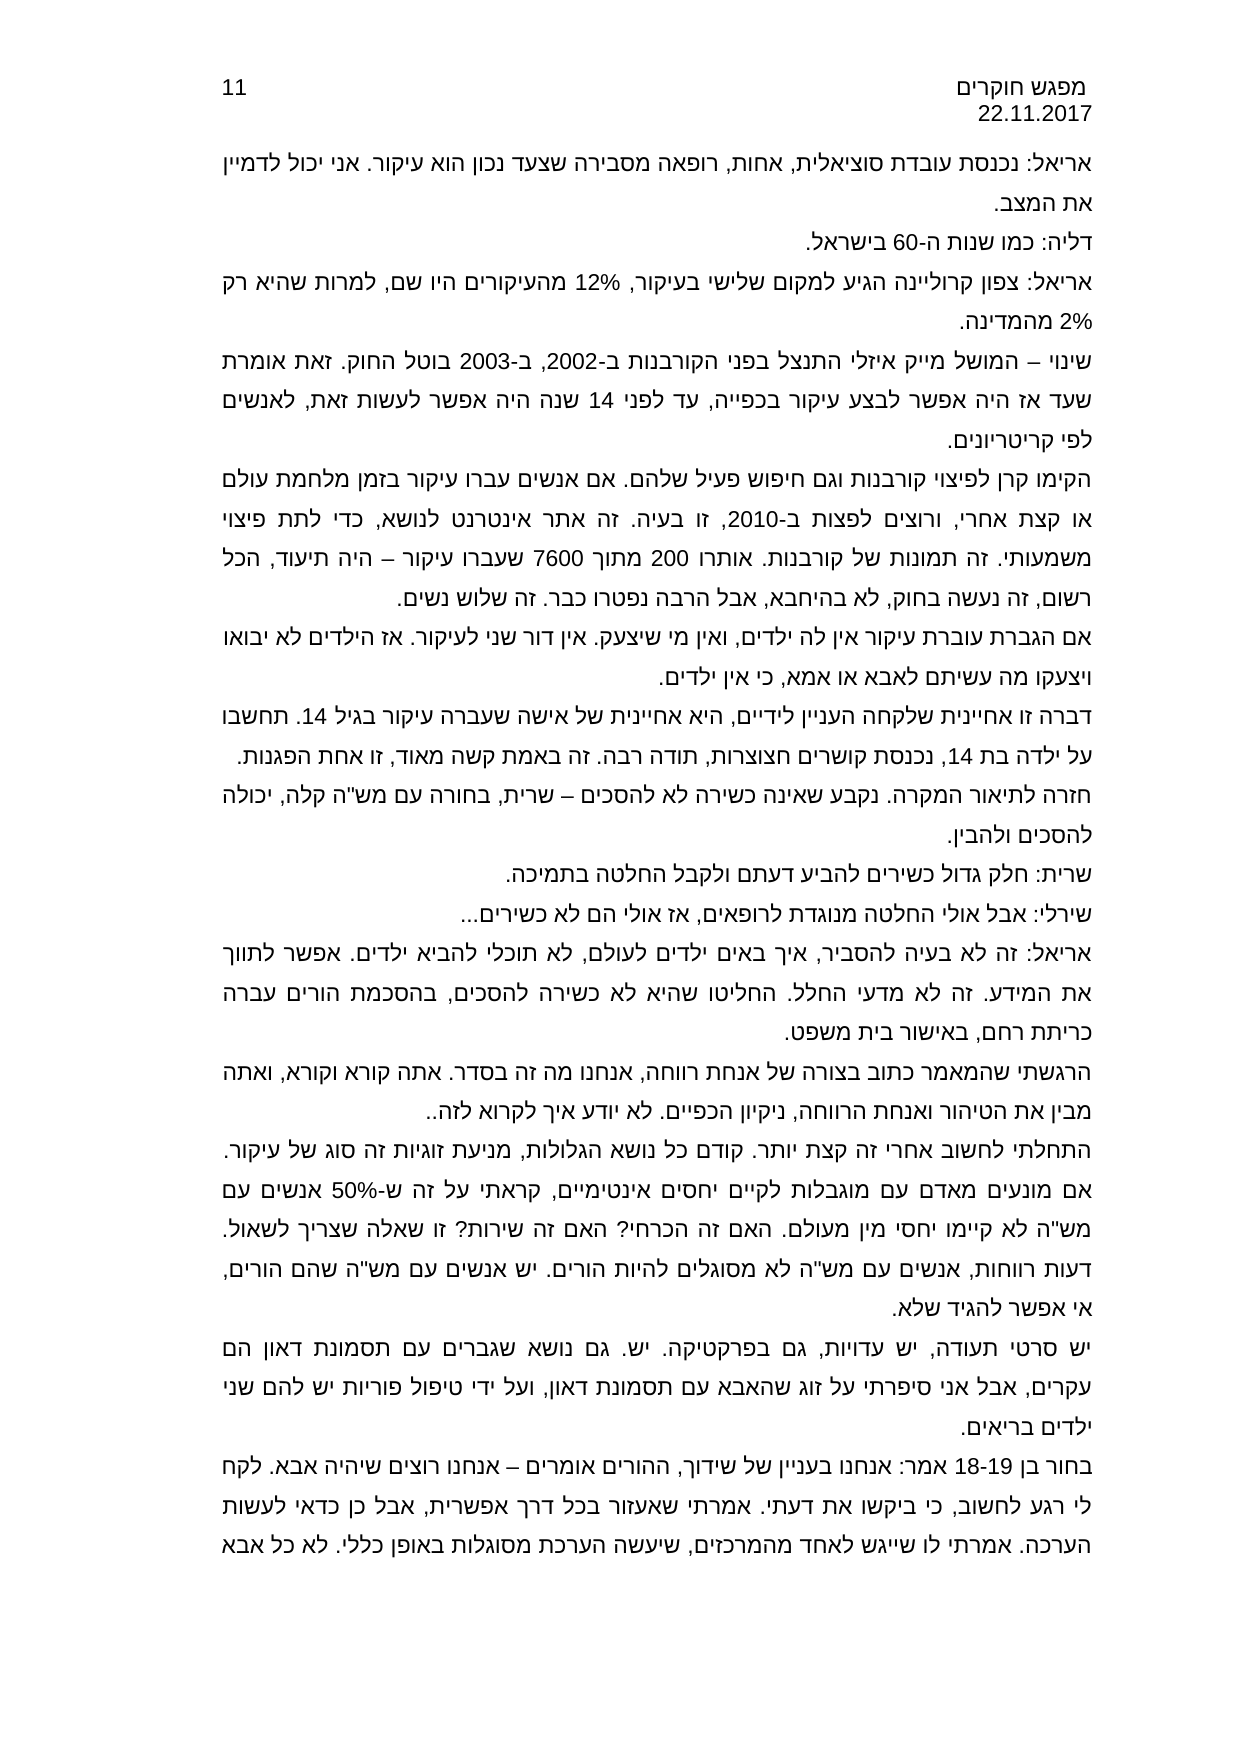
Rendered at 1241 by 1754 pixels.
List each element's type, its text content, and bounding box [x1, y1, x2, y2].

text אם הגברת עוברת עיקור אין לה ילדים, ואין מי שיצעק. אין דור שני לעיקור. אז הילדים לא יבואו ויצעקו מה עשיתם לאבא או אמא, כי אין ילדים. [222, 624, 1093, 690]
text יש סרטי תעודה, יש עדויות, גם בפרקטיקה. יש. גם נושא שגברים עם תסמונת דאון הם עקרים, אבל אני סיפרתי על זוג שהאבא עם תסמונת דאון, ועל ידי טיפול פוריות יש להם שני ילדים בריאים. [222, 1335, 1093, 1440]
text אריאל: זה לא בעיה להסביר, איך באים ילדים לעולם, לא תוכלי להביא ילדים. אפשר לתווך את המידע. זה לא מדעי החלל. החליטו שהיא לא כשירה להסכים, בהסכמת הורים עברה כריתת רחם, באישור בית משפט. [222, 940, 1093, 1045]
text דליה: כמו שנות ה-60 בישראל. [222, 229, 1093, 256]
text חזרה לתיאור המקרה. נקבע שאינה כשירה לא להסכים – שרית, בחורה עם מש"ה קלה, יכולה להסכים ולהבין. [222, 782, 1093, 848]
text שרית: חלק גדול כשירים להביע דעתם ולקבל החלטה בתמיכה. [222, 861, 1093, 887]
text אריאל: צפון קרוליינה הגיע למקום שלישי בעיקור, 12% מהעיקורים היו שם, למרות שהיא רק 2% מהמדינה. [222, 269, 1093, 335]
text אריאל: נכנסת עובדת סוציאלית, אחות, רופאה מסבירה שצעד נכון הוא עיקור. אני יכול לדמיין את המצב. [222, 150, 1093, 216]
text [222, 1453, 1093, 1558]
text הרגשתי שהמאמר כתוב בצורה של אנחת רווחה, אנחנו מה זה בסדר. אתה קורא וקורא, ואתה מבין את הטיהור ואנחת הרווחה, ניקיון הכפיים. לא יודע איך לקרוא לזה.. [222, 1058, 1093, 1124]
text התחלתי לחשוב אחרי זה קצת יותר. קודם כל נושא הגלולות, מניעת זוגיות זה סוג של עיקור. אם מונעים מאדם עם מוגבלות לקיים יחסים אינטימיים, קראתי על זה ש-50% אנשים עם מש"ה לא קיימו יחסי מין מעולם. האם זה הכרחי? האם זה שירות? זו שאלה שצריך לשאול. דעות רווחות, אנשים עם מש"ה לא מסוגלים להיות הורים. יש אנשים עם מש"ה שהם הורים, אי אפשר להגיד שלא. [222, 1137, 1093, 1322]
text שינוי – המושל מייק איזלי התנצל בפני הקורבנות ב-2002, ב-2003 בוטל החוק. זאת אומרת שעד אז היה אפשר לבצע עיקור בכפייה, עד לפני 14 שנה היה אפשר לעשות זאת, לאנשים לפי קריטריונים. [222, 348, 1093, 453]
text דברה זו אחיינית שלקחה העניין לידיים, היא אחיינית של אישה שעברה עיקור בגיל 14. תחשבו על ילדה בת 14, נכנסת קושרים חצוצרות, תודה רבה. זה באמת קשה מאוד, זו אחת הפגנות. [222, 703, 1093, 769]
text הקימו קרן לפיצוי קורבנות וגם חיפוש פעיל שלהם. אם אנשים עברו עיקור בזמן מלחמת עולם או קצת אחרי, ורוצים לפצות ב-2010, זו בעיה. זה אתר אינטרנט לנושא, כדי לתת פיצוי משמעותי. זה תמונות של קורבנות. אותרו 200 מתוך 7600 שעברו עיקור – היה תיעוד, הכל רשום, זה נעשה בחוק, לא בהיחבא, אבל הרבה נפטרו כבר. זה שלוש נשים. [222, 466, 1093, 611]
text שירלי: אבל אולי החלטה מנוגדת לרופאים, אז אולי הם לא כשירים... [222, 901, 1093, 927]
